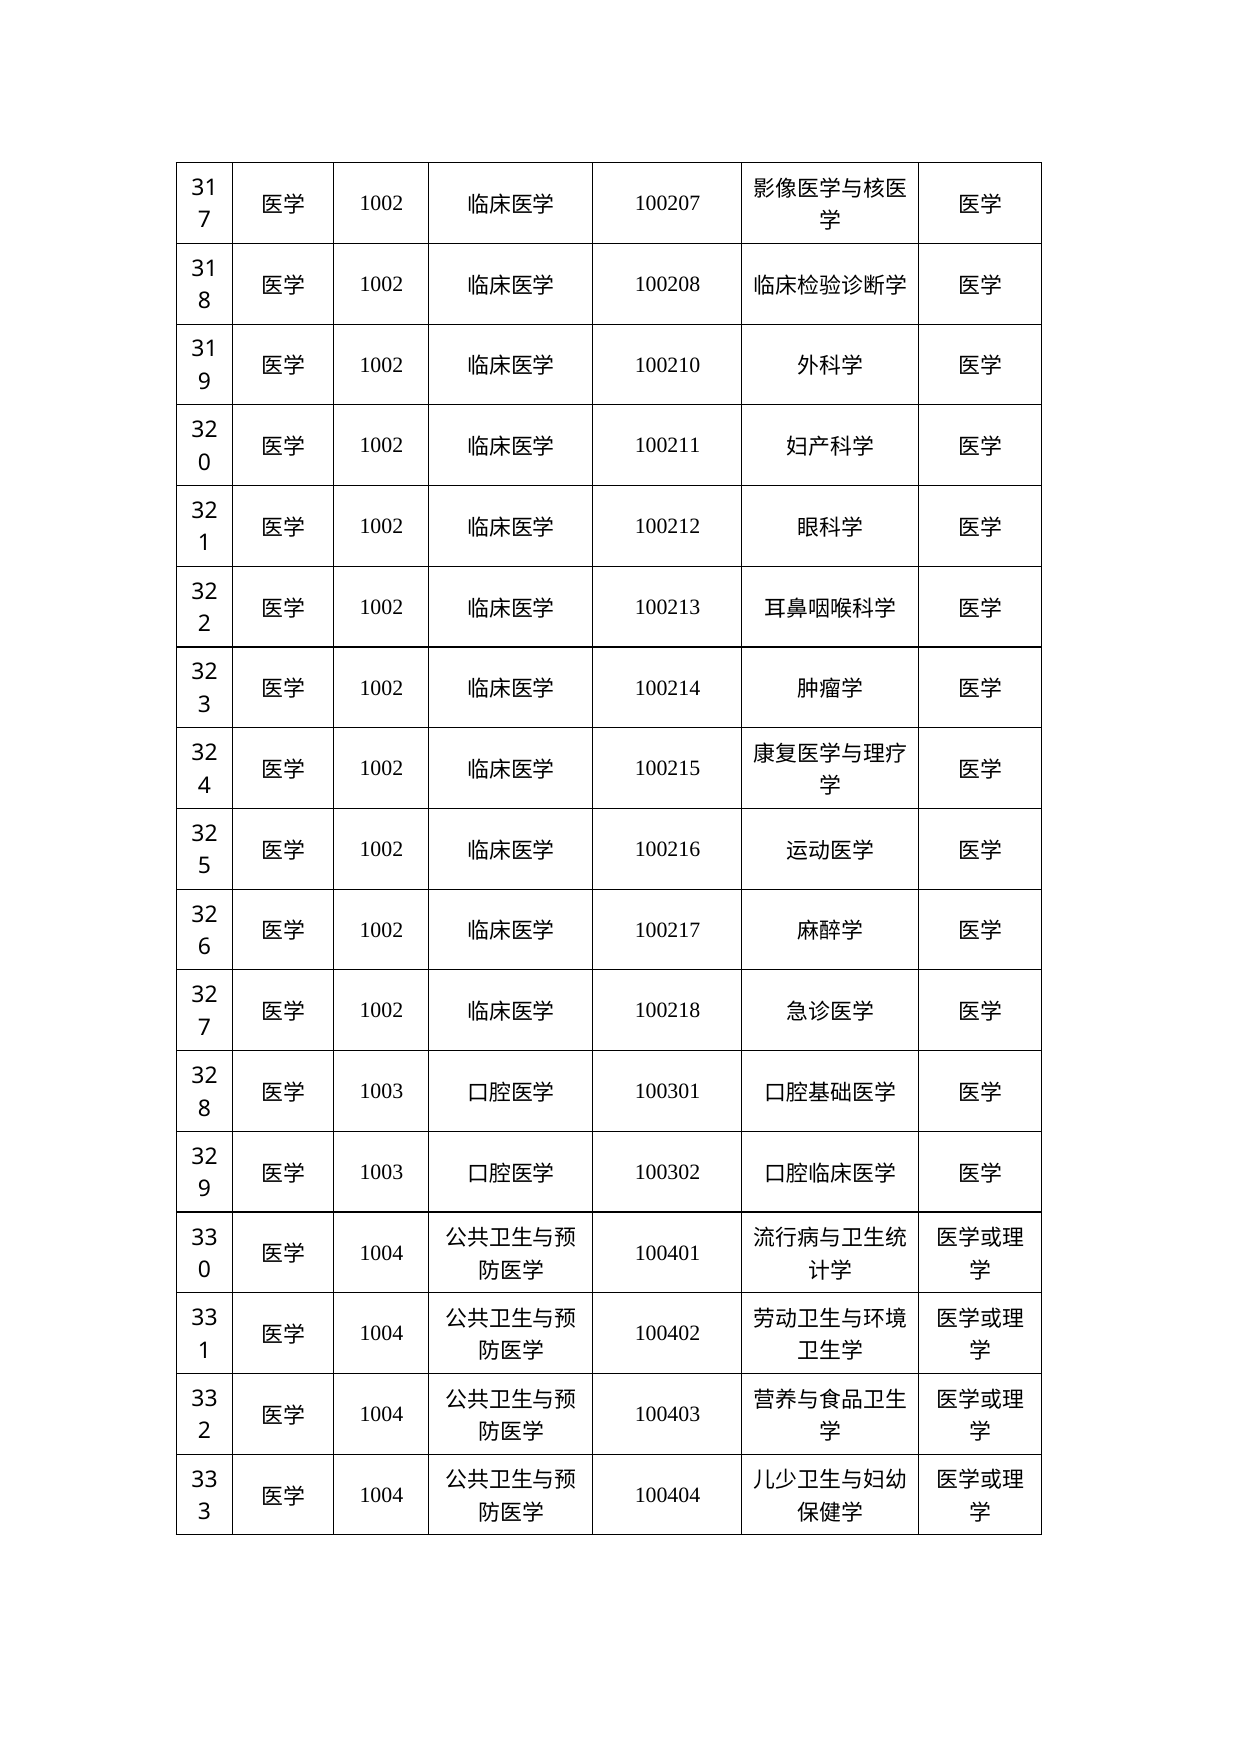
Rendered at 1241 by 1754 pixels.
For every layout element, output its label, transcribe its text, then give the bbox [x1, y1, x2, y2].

table_cell 儿少卫生与妇幼保健学 [742, 1455, 918, 1534]
table_cell 医学 [233, 244, 333, 323]
table_cell 医学 [233, 1132, 333, 1211]
table_cell 公共卫生与预防医学 [429, 1293, 592, 1373]
table_cell 100213 [593, 567, 741, 646]
table_cell 325 [177, 809, 232, 888]
table_cell 100210 [593, 325, 741, 404]
table_cell 医学 [919, 486, 1041, 566]
table_cell 318 [177, 244, 232, 323]
table_cell 医学 [919, 163, 1041, 243]
table_cell 1004 [334, 1213, 428, 1292]
table_cell 眼科学 [742, 486, 918, 566]
table_cell 口腔临床医学 [742, 1132, 918, 1211]
table_cell 麻醉学 [742, 890, 918, 969]
table_cell 医学 [233, 405, 333, 485]
table_cell 医学 [233, 1213, 333, 1292]
table_cell 医学 [233, 970, 333, 1050]
table_cell 1004 [334, 1293, 428, 1373]
table_cell 临床检验诊断学 [742, 244, 918, 323]
table_cell 医学 [233, 163, 333, 243]
table_cell 医学 [919, 405, 1041, 485]
table_cell 100211 [593, 405, 741, 485]
table_cell 医学 [233, 1455, 333, 1534]
table_cell 临床医学 [429, 405, 592, 485]
table_cell 医学 [233, 890, 333, 969]
table_cell 100215 [593, 728, 741, 808]
table_cell 外科学 [742, 325, 918, 404]
table_cell 1002 [334, 325, 428, 404]
table_cell 100218 [593, 970, 741, 1050]
table_cell 劳动卫生与环境卫生学 [742, 1293, 918, 1373]
table_cell 322 [177, 567, 232, 646]
table_cell 医学 [919, 809, 1041, 888]
table_cell 口腔医学 [429, 1132, 592, 1211]
table_cell 医学 [233, 728, 333, 808]
table_cell 100404 [593, 1455, 741, 1534]
table_cell 100217 [593, 890, 741, 969]
table_cell 流行病与卫生统计学 [742, 1213, 918, 1292]
table_cell 1002 [334, 970, 428, 1050]
table_cell 323 [177, 648, 232, 727]
table_cell 影像医学与核医学 [742, 163, 918, 243]
table_cell 1002 [334, 405, 428, 485]
table_cell 1003 [334, 1051, 428, 1131]
table_cell 临床医学 [429, 486, 592, 566]
table_cell 100214 [593, 648, 741, 727]
table_cell 耳鼻咽喉科学 [742, 567, 918, 646]
table_cell 医学或理学 [919, 1293, 1041, 1373]
table_cell 100301 [593, 1051, 741, 1131]
table_cell 医学 [919, 890, 1041, 969]
table_cell 330 [177, 1213, 232, 1292]
table_cell 319 [177, 325, 232, 404]
table_cell 运动医学 [742, 809, 918, 888]
table_cell 医学 [233, 1051, 333, 1131]
table_cell 100401 [593, 1213, 741, 1292]
table_cell 1002 [334, 728, 428, 808]
table_cell 医学 [233, 1374, 333, 1454]
table_cell 100216 [593, 809, 741, 888]
table_cell 医学 [233, 486, 333, 566]
table_cell 100212 [593, 486, 741, 566]
table_cell 医学 [919, 1051, 1041, 1131]
table_cell 医学 [919, 970, 1041, 1050]
table_cell 临床医学 [429, 244, 592, 323]
table_cell 急诊医学 [742, 970, 918, 1050]
table_cell 1002 [334, 890, 428, 969]
table_cell 医学 [919, 325, 1041, 404]
table_cell 1003 [334, 1132, 428, 1211]
table_cell 公共卫生与预防医学 [429, 1374, 592, 1454]
table_cell 医学 [919, 728, 1041, 808]
table_cell 临床医学 [429, 970, 592, 1050]
table_cell 医学 [233, 648, 333, 727]
table_cell 100208 [593, 244, 741, 323]
table_cell 临床医学 [429, 567, 592, 646]
table_cell 口腔医学 [429, 1051, 592, 1131]
table_cell 医学 [919, 244, 1041, 323]
table_cell 临床医学 [429, 325, 592, 404]
table_cell 1002 [334, 567, 428, 646]
table_cell 324 [177, 728, 232, 808]
table_cell 326 [177, 890, 232, 969]
table_cell 333 [177, 1455, 232, 1534]
table_cell 100302 [593, 1132, 741, 1211]
table_cell 医学 [233, 567, 333, 646]
table_cell 328 [177, 1051, 232, 1131]
table_cell 医学 [233, 1293, 333, 1373]
table_cell 317 [177, 163, 232, 243]
table_cell 1002 [334, 486, 428, 566]
table_cell 320 [177, 405, 232, 485]
table_cell 临床医学 [429, 890, 592, 969]
table_cell 临床医学 [429, 648, 592, 727]
table_cell 医学 [919, 567, 1041, 646]
table_cell 332 [177, 1374, 232, 1454]
table_cell 医学或理学 [919, 1213, 1041, 1292]
table_cell 医学或理学 [919, 1455, 1041, 1534]
table_cell 1004 [334, 1374, 428, 1454]
table_cell 肿瘤学 [742, 648, 918, 727]
table_cell 327 [177, 970, 232, 1050]
table_cell 妇产科学 [742, 405, 918, 485]
table_cell 医学 [233, 325, 333, 404]
table_cell 100207 [593, 163, 741, 243]
table_cell 医学 [919, 648, 1041, 727]
table_cell 1002 [334, 244, 428, 323]
table_cell 329 [177, 1132, 232, 1211]
table_cell 1002 [334, 809, 428, 888]
table_cell 口腔基础医学 [742, 1051, 918, 1131]
table_cell 331 [177, 1293, 232, 1373]
table_cell 1004 [334, 1455, 428, 1534]
table_cell 公共卫生与预防医学 [429, 1213, 592, 1292]
table_cell 100403 [593, 1374, 741, 1454]
table_cell 医学 [233, 809, 333, 888]
table_cell 医学或理学 [919, 1374, 1041, 1454]
table_cell 321 [177, 486, 232, 566]
table_cell 康复医学与理疗学 [742, 728, 918, 808]
table_cell 临床医学 [429, 163, 592, 243]
table_cell 1002 [334, 648, 428, 727]
table_cell 100402 [593, 1293, 741, 1373]
table_cell 临床医学 [429, 809, 592, 888]
table_cell 临床医学 [429, 728, 592, 808]
table_cell 医学 [919, 1132, 1041, 1211]
table_cell 1002 [334, 163, 428, 243]
table_cell 营养与食品卫生学 [742, 1374, 918, 1454]
table_cell 公共卫生与预防医学 [429, 1455, 592, 1534]
